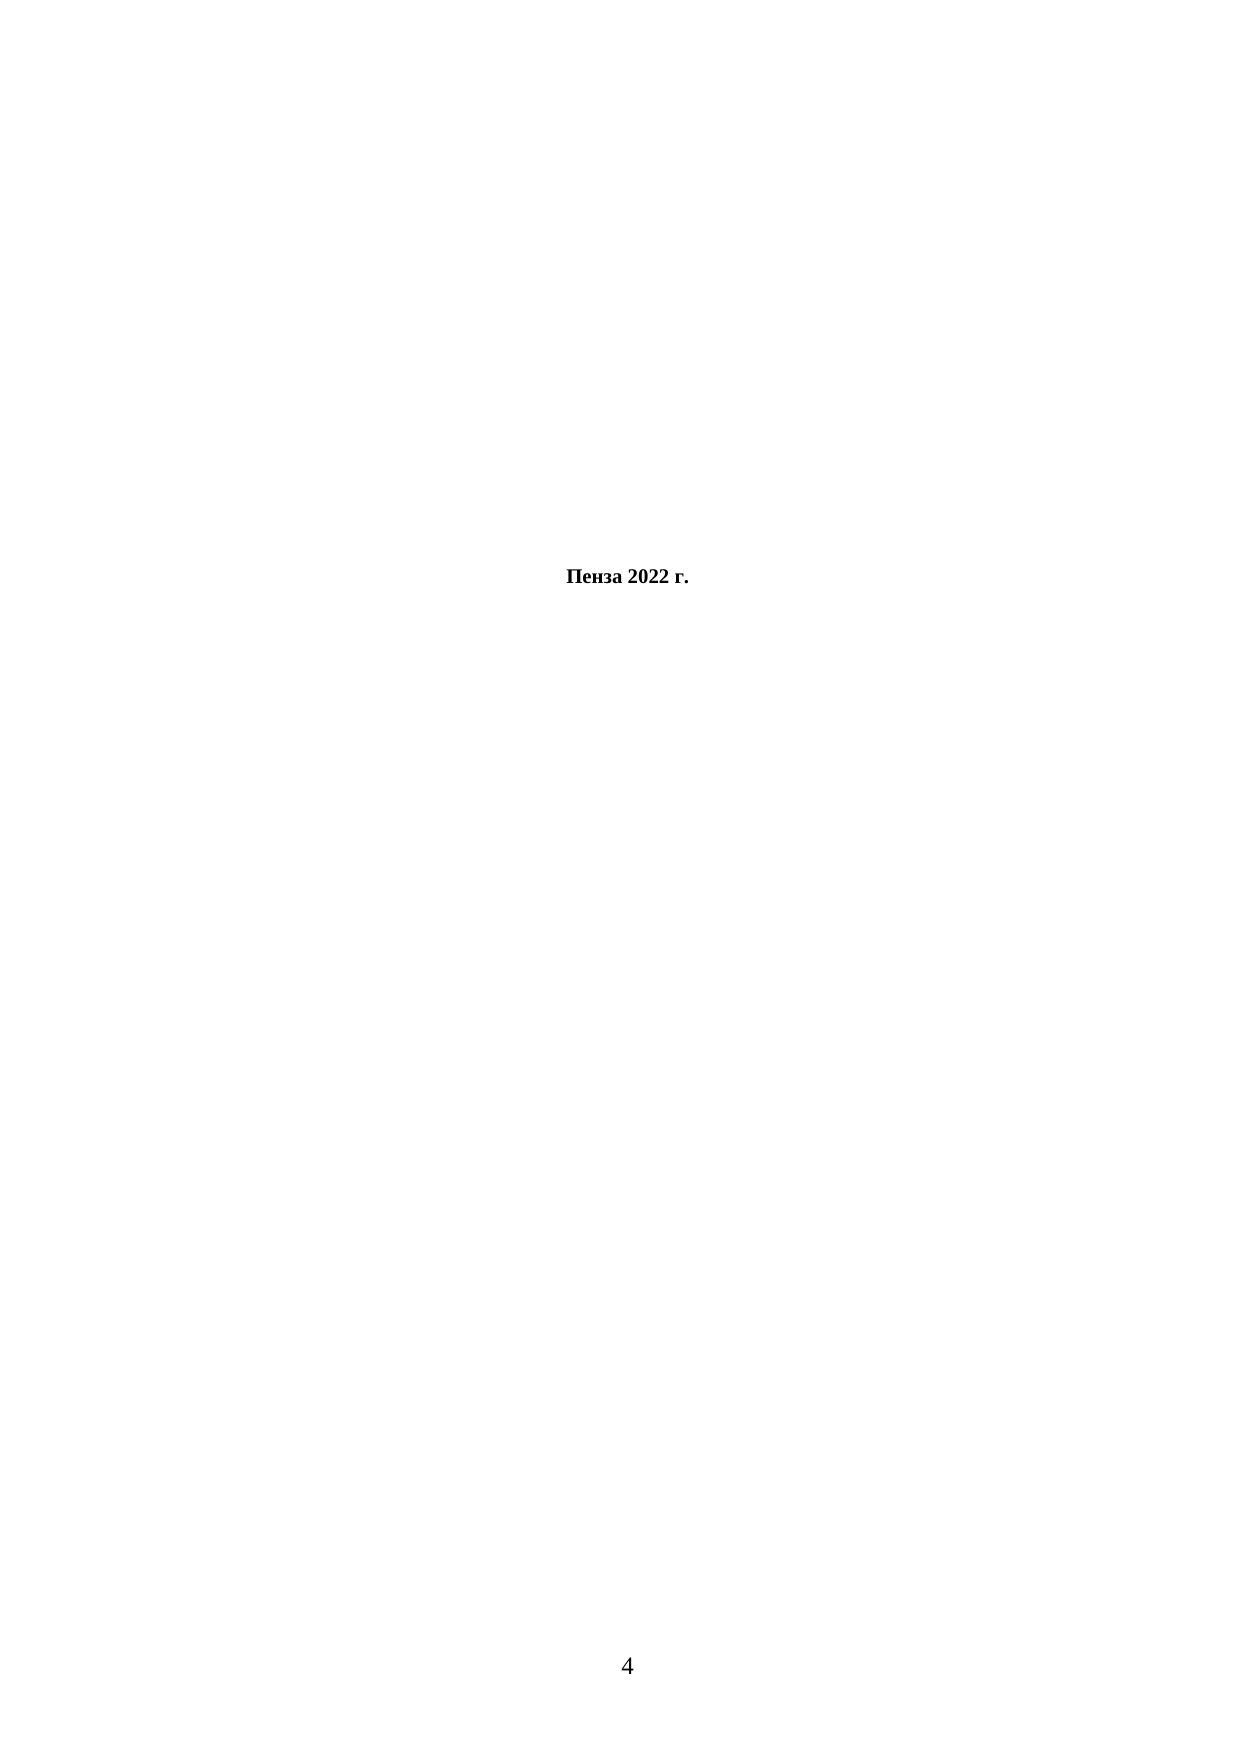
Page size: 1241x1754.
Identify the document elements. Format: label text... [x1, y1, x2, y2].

text Пенза 2022 г. [89, 564, 1166, 588]
